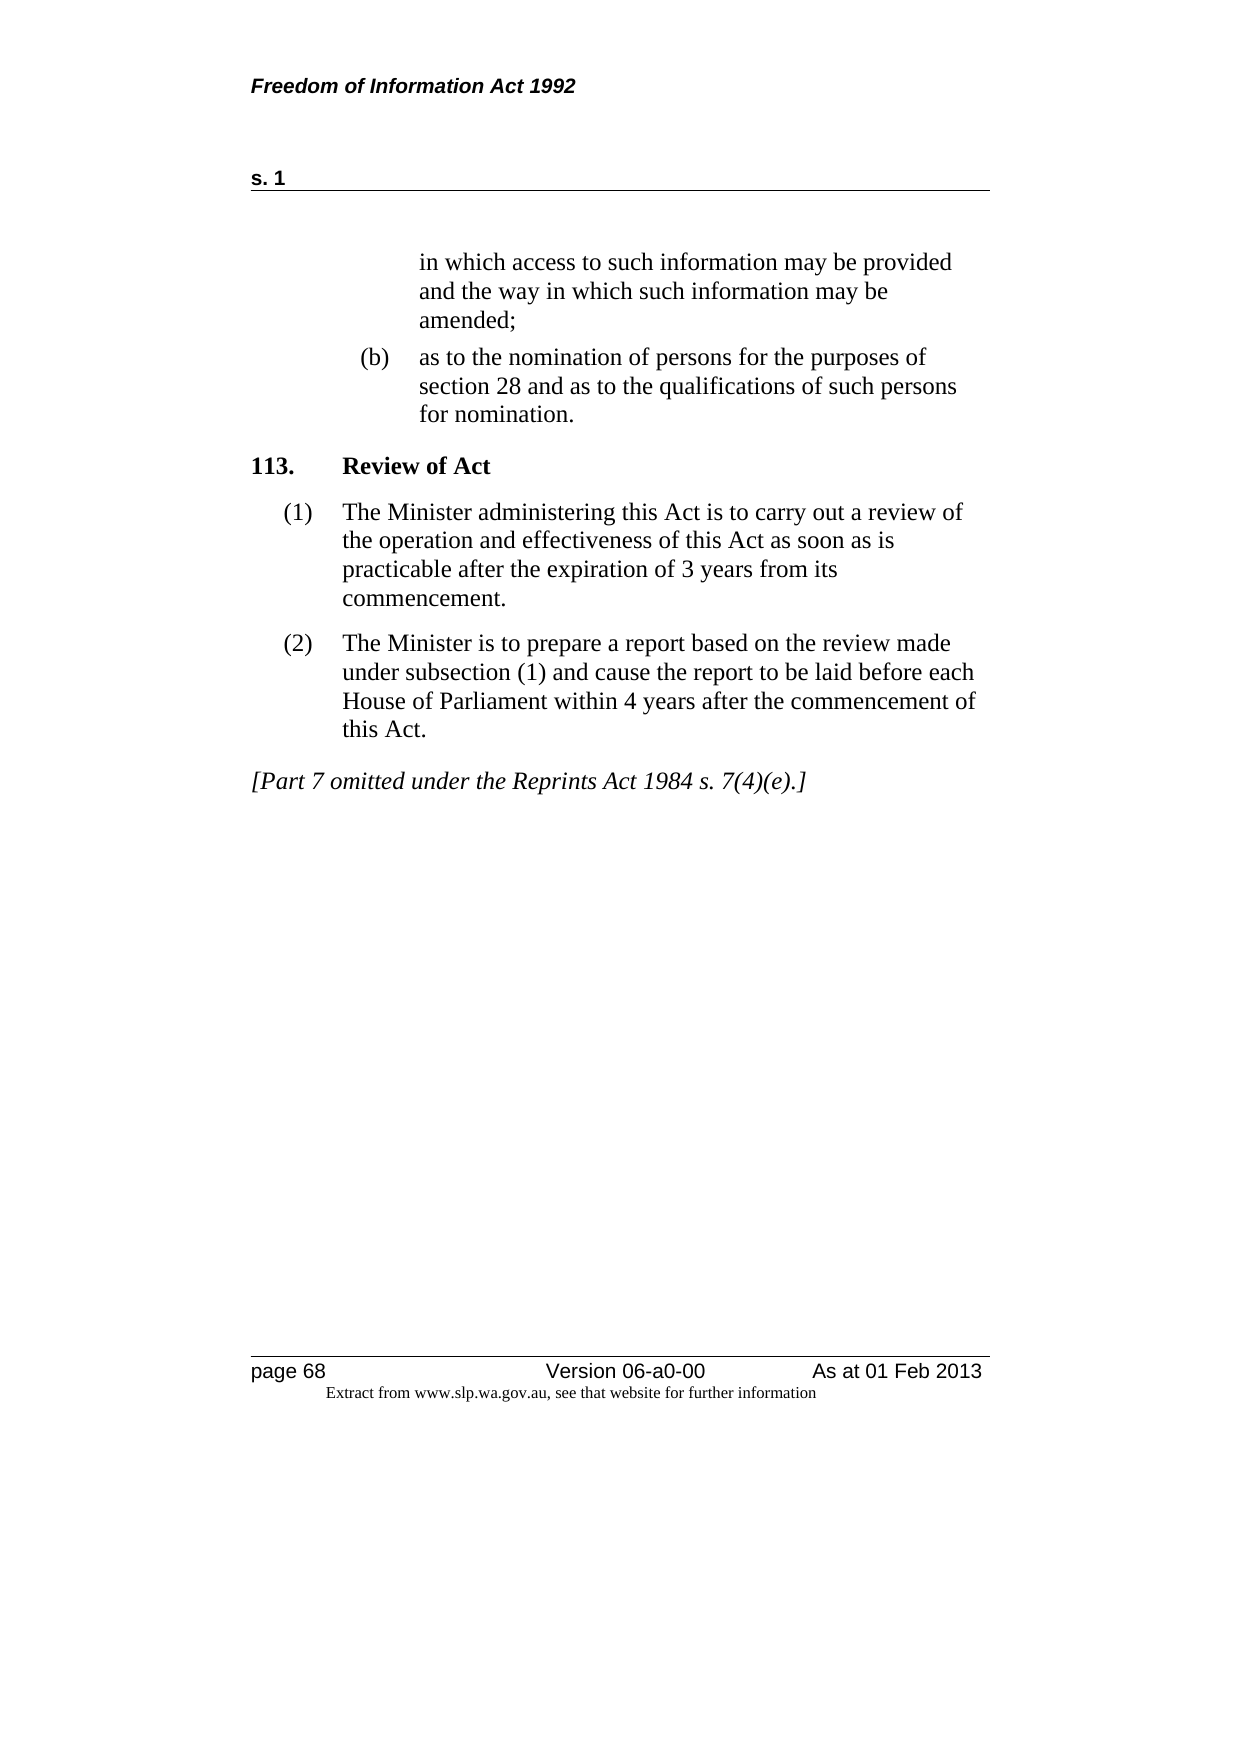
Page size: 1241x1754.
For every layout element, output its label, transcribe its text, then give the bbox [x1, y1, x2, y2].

text (b) as to the nomination of persons for the purposes of section 28 and as to the qualifications of such persons for nomination. [251, 342, 990, 428]
text [Part 7 omitted under the Reprints Act 1984 s. 7(4)(e).] [251, 766, 990, 795]
text (2) The Minister is to prepare a report based on the review made under subsection (1) and cause the report to be laid before each House of Parliament within 4 years after the commencement of this Act. [251, 628, 990, 743]
subtitle 113. Review of Act [251, 451, 990, 480]
text (1) The Minister administering this Act is to carry out a review of the operation and effectiveness of this Act as soon as is practicable after the expiration of 3 years from its commencement. [251, 497, 990, 612]
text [251, 247, 990, 334]
